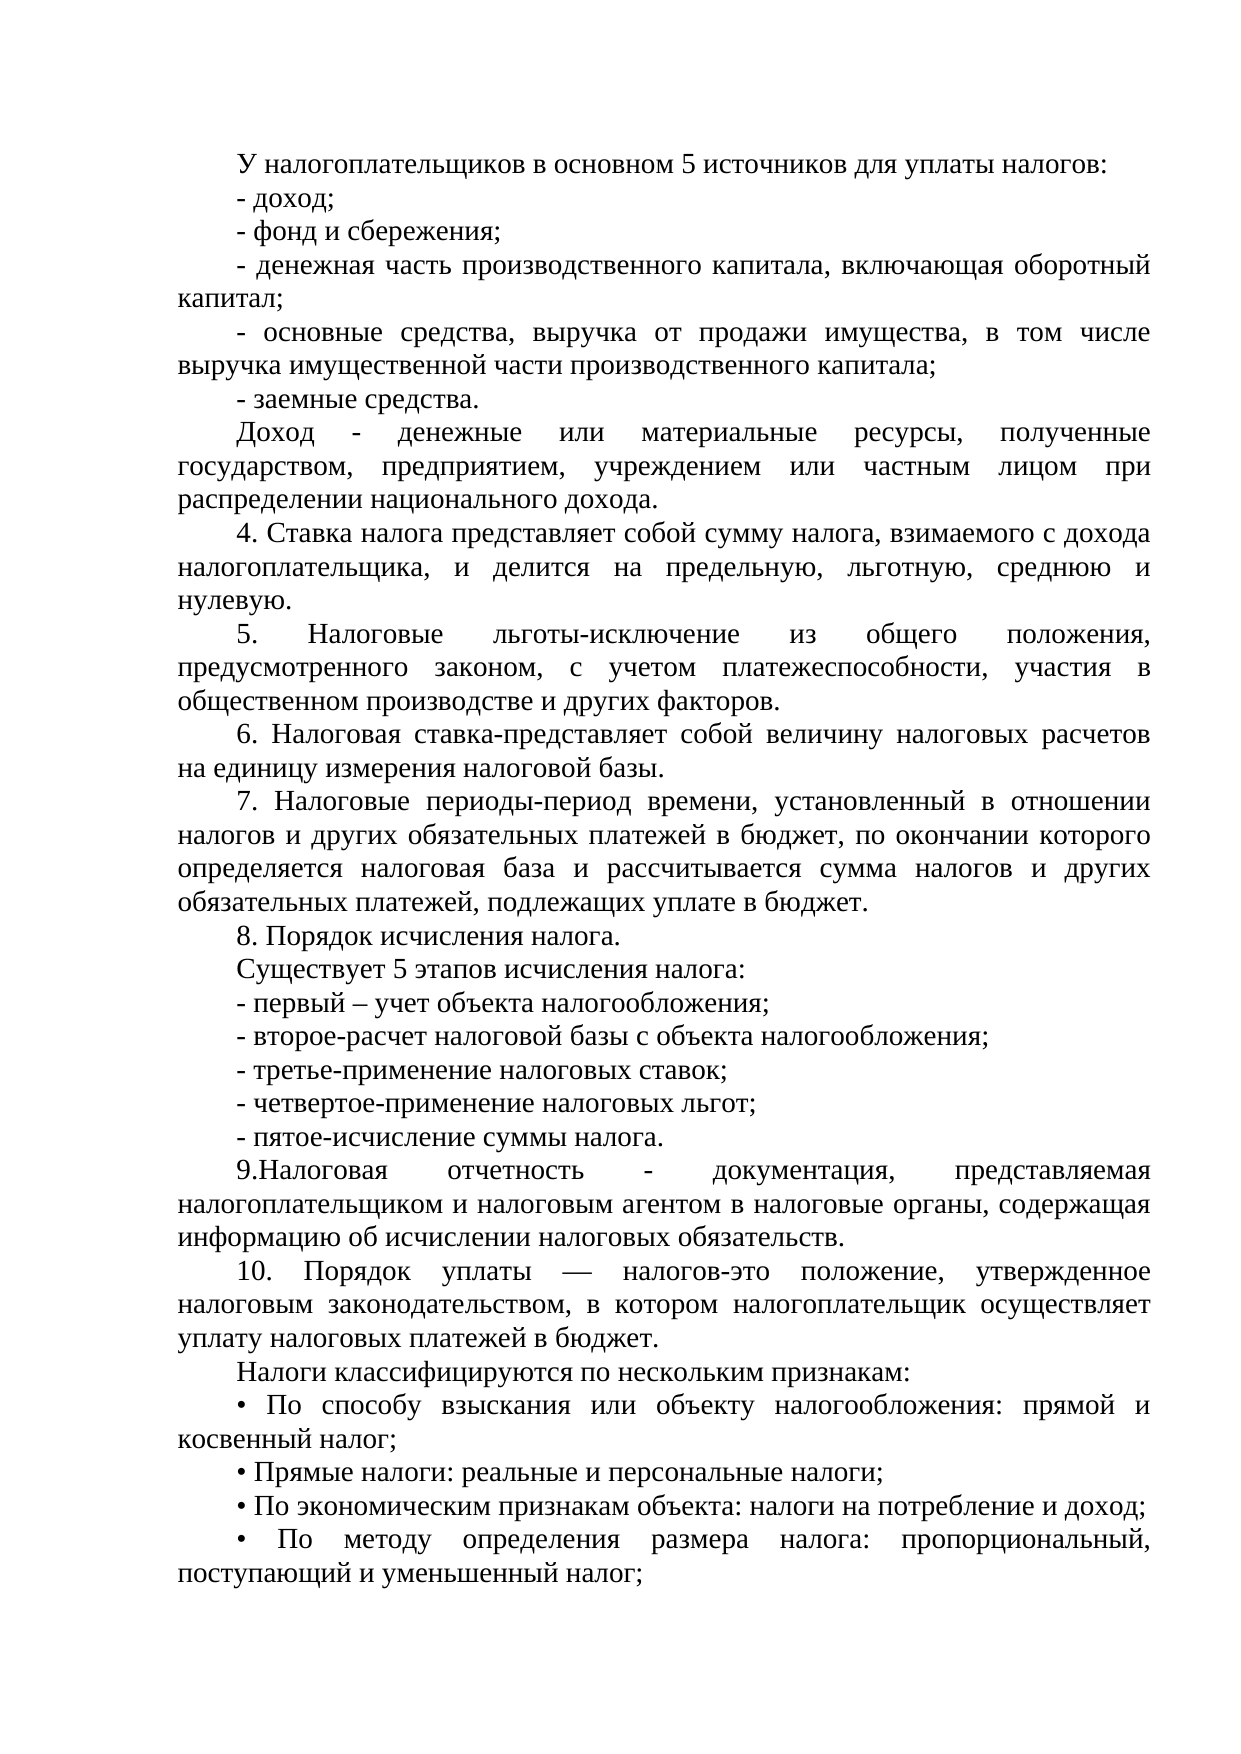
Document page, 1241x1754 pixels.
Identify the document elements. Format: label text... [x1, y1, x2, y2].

text - четвертое-применение налоговых льгот; [177, 1085, 1152, 1119]
text - фонд и сбережения; [177, 213, 1152, 247]
text 6. Налоговая ставка-представляет собой величину налоговых расчетов на единицу измерения налоговой базы. [177, 716, 1152, 783]
text - третье-применение налоговых ставок; [177, 1052, 1152, 1085]
text • По экономическим признакам объекта: налоги на потребление и доход; [177, 1488, 1152, 1521]
text Доход - денежные или материальные ресурсы, полученные государством, предприятием, учреждением или частным лицом при распределении национального дохода. [177, 414, 1152, 515]
text - заемные средства. [177, 381, 1152, 414]
text 5. Налоговые льготы-исключение из общего положения, предусмотренного законом, с учетом платежеспособности, участия в общественном производстве и других факторов. [177, 616, 1152, 716]
text - денежная часть производственного капитала, включающая оборотный капитал; [177, 247, 1152, 314]
text Существует 5 этапов исчисления налога: [177, 951, 1152, 985]
text 7. Налоговые периоды-период времени, установленный в отношении налогов и других обязательных платежей в бюджет, по окончании которого определяется налоговая база и рассчитывается сумма налогов и других обязательных платежей, подлежащих уплате в бюджет. [177, 783, 1152, 918]
text 4. Ставка налога представляет собой сумму налога, взимаемого с дохода налогоплательщика, и делится на предельную, льготную, среднюю и нулевую. [177, 515, 1152, 616]
text У налогоплательщиков в основном 5 источников для уплаты налогов: [177, 146, 1152, 180]
text - доход; [177, 180, 1152, 213]
text Налоги классифицируются по нескольким признакам: [177, 1354, 1152, 1387]
text - первый – учет объекта налогообложения; [177, 985, 1152, 1018]
text • По методу определения размера налога: пропорциональный, поступающий и уменьшенный налог; [177, 1521, 1152, 1588]
text - второе-расчет налоговой базы с объекта налогообложения; [177, 1018, 1152, 1052]
text 9.Налоговая отчетность - документация, представляемая налогоплательщиком и налоговым агентом в налоговые органы, содержащая информацию об исчислении налоговых обязательств. [177, 1152, 1152, 1253]
text 8. Порядок исчисления налога. [177, 918, 1152, 951]
text - основные средства, выручка от продажи имущества, в том числе выручка имущественной части производственного капитала; [177, 314, 1152, 381]
text • Прямые налоги: реальные и персональные налоги; [177, 1454, 1152, 1488]
text - пятое-исчисление суммы налога. [177, 1119, 1152, 1152]
text • По способу взыскания или объекту налогообложения: прямой и косвенный налог; [177, 1387, 1152, 1454]
text 10. Порядок уплаты — налогов-это положение, утвержденное налоговым законодательством, в котором налогоплательщик осуществляет уплату налоговых платежей в бюджет. [177, 1253, 1152, 1354]
